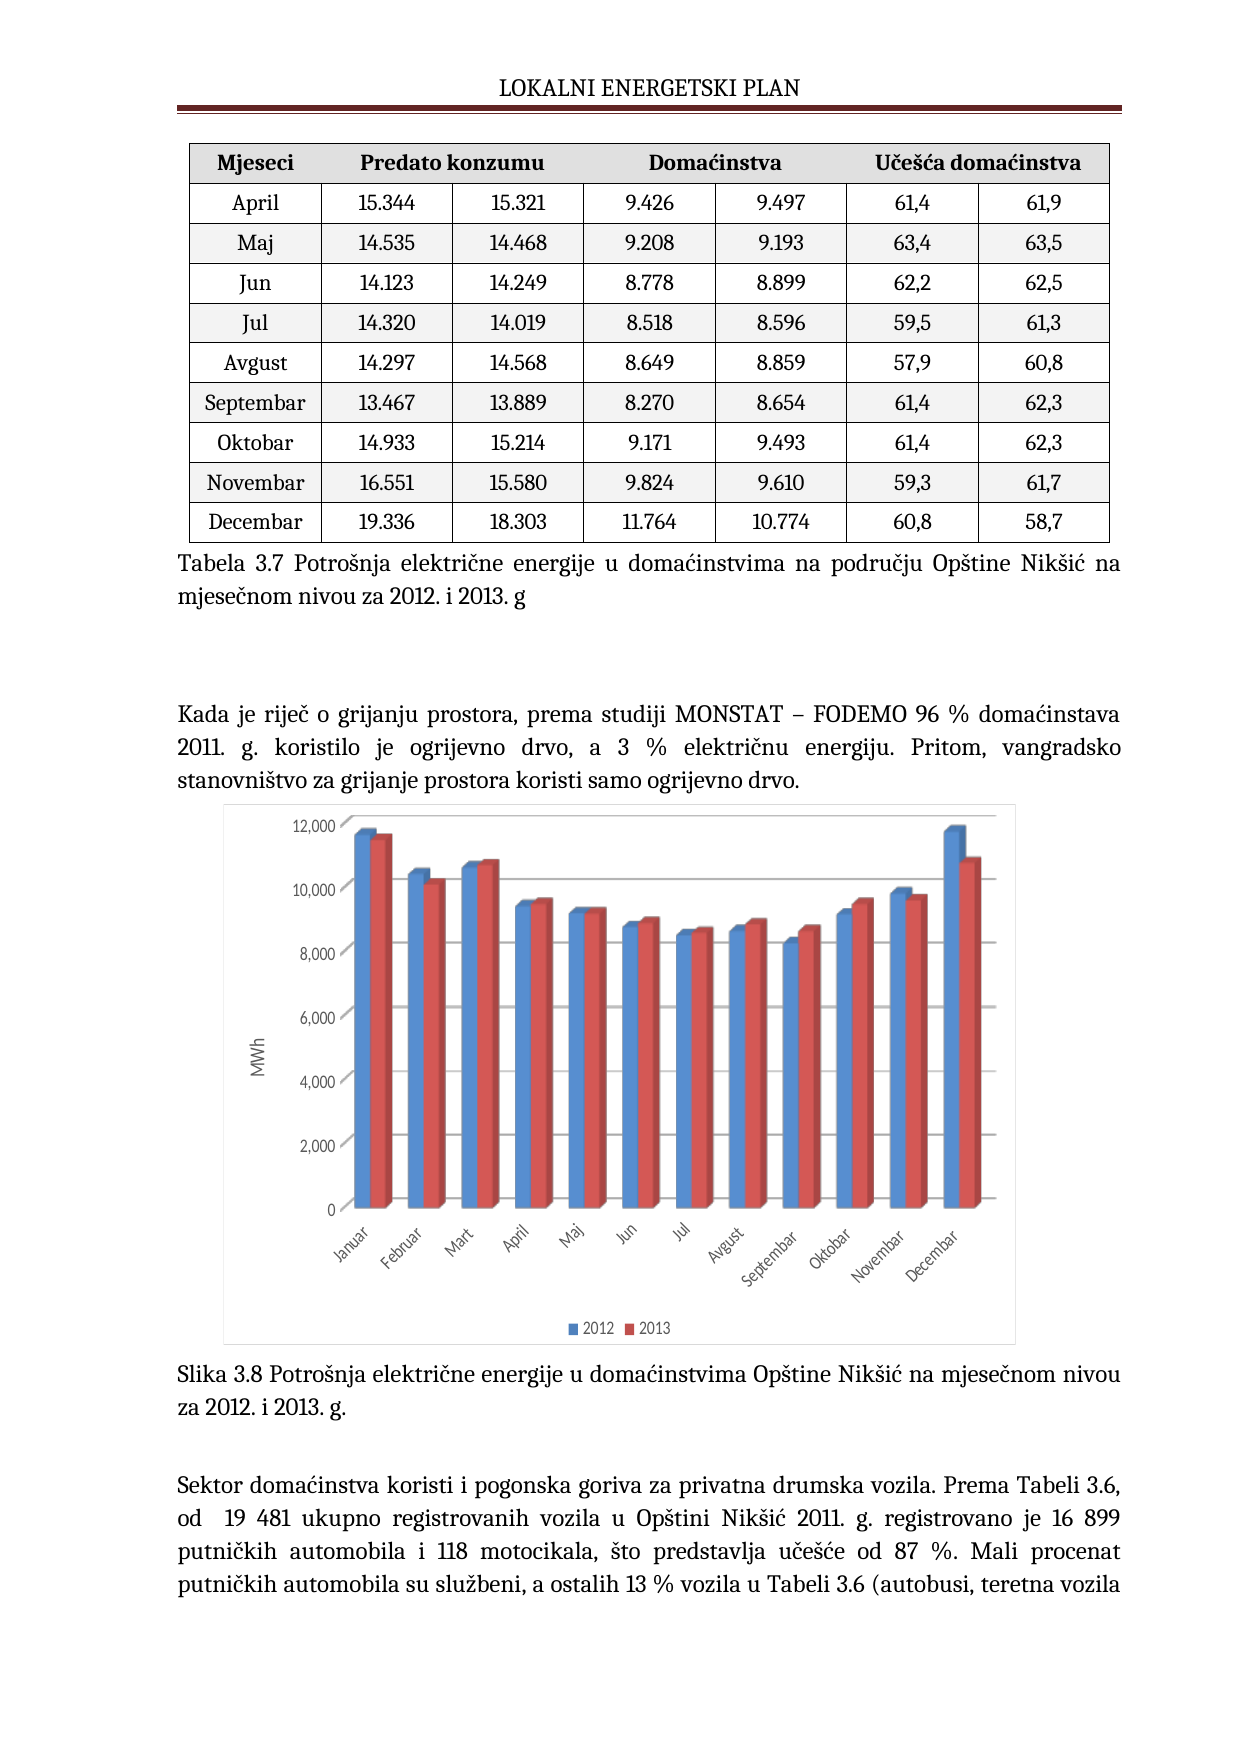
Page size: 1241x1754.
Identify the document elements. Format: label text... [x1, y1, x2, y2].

table_cell 8.778 [584, 264, 715, 302]
text Tabela 3.7 Potrošnja električne energije u domaćinstvima na području Opštine Nikšić na mjesečnom nivou za 2012. i 2013. g [177, 549, 1122, 611]
table_header Učešća domaćinstva [847, 144, 1109, 183]
table_cell 61,4 [847, 184, 978, 223]
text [177, 1471, 1122, 1599]
table_cell 62,5 [979, 264, 1109, 302]
table_cell 15.344 [322, 184, 452, 223]
table_cell 60,8 [847, 503, 978, 542]
table_cell 8.270 [584, 383, 715, 422]
table_cell 61,7 [979, 463, 1109, 502]
table_header Mjeseci [190, 144, 321, 183]
table_cell Novembar [190, 463, 321, 502]
table_cell Decembar [190, 503, 321, 542]
table_cell 60,8 [979, 343, 1109, 382]
table_cell 15.214 [453, 423, 583, 462]
table_cell 59,3 [847, 463, 978, 502]
text Kada je riječ o grijanju prostora, prema studiji MONSTAT – FODEMO 96 % domaćinstava 2011. g. koristilo je ogrijevno drvo, a 3 % električnu energiju. Pritom, vangradsko stanovništvo za grijanje prostora koristi samo ogrijevno drvo. [177, 700, 1122, 795]
table_cell 61,9 [979, 184, 1109, 223]
table_cell 59,5 [847, 304, 978, 342]
table_cell 14.568 [453, 343, 583, 382]
table_cell 9.171 [584, 423, 715, 462]
table_cell 61,3 [979, 304, 1109, 342]
table_cell 16.551 [322, 463, 452, 502]
table_cell 14.123 [322, 264, 452, 302]
table_cell Oktobar [190, 423, 321, 462]
table_cell 63,5 [979, 224, 1109, 262]
table_cell 8.649 [584, 343, 715, 382]
table_cell 14.933 [322, 423, 452, 462]
table_cell 11.764 [584, 503, 715, 542]
table_cell Jul [190, 304, 321, 342]
table_cell 9.208 [584, 224, 715, 262]
table_cell 8.654 [716, 383, 846, 422]
table_cell 9.497 [716, 184, 846, 223]
table_cell 8.899 [716, 264, 846, 302]
table_cell 10.774 [716, 503, 846, 542]
table_cell 57,9 [847, 343, 978, 382]
table_cell 9.610 [716, 463, 846, 502]
table_cell 58,7 [979, 503, 1109, 542]
table_cell 14.320 [322, 304, 452, 342]
table_cell 14.535 [322, 224, 452, 262]
table_cell 14.297 [322, 343, 452, 382]
table_cell 62,2 [847, 264, 978, 302]
table_cell 9.193 [716, 224, 846, 262]
table_cell 13.467 [322, 383, 452, 422]
table_cell 14.468 [453, 224, 583, 262]
table_cell 15.580 [453, 463, 583, 502]
table_cell Septembar [190, 383, 321, 422]
table_cell 61,4 [847, 423, 978, 462]
table_cell 19.336 [322, 503, 452, 542]
table_cell 13.889 [453, 383, 583, 422]
table_cell April [190, 184, 321, 223]
table_header Predato konzumu [321, 144, 584, 183]
table_cell 15.321 [453, 184, 583, 223]
table_cell 9.493 [716, 423, 846, 462]
table_cell 8.596 [716, 304, 846, 342]
table_cell Maj [190, 224, 321, 262]
table_cell Avgust [190, 343, 321, 382]
table_cell 9.824 [584, 463, 715, 502]
table_cell 18.303 [453, 503, 583, 542]
text Slika 3.8 Potrošnja električne energije u domaćinstvima Opštine Nikšić na mjesečnom nivou za 2012. i 2013. g. [177, 805, 1122, 1421]
table_cell 61,4 [847, 383, 978, 422]
table_cell 14.249 [453, 264, 583, 302]
table_cell 9.426 [584, 184, 715, 223]
table_cell 62,3 [979, 423, 1109, 462]
table_cell Jun [190, 264, 321, 302]
table_cell 8.859 [716, 343, 846, 382]
table_cell 62,3 [979, 383, 1109, 422]
table_cell 14.019 [453, 304, 583, 342]
table_cell 63,4 [847, 224, 978, 262]
table_header Domaćinstva [584, 144, 847, 183]
table_cell 8.518 [584, 304, 715, 342]
